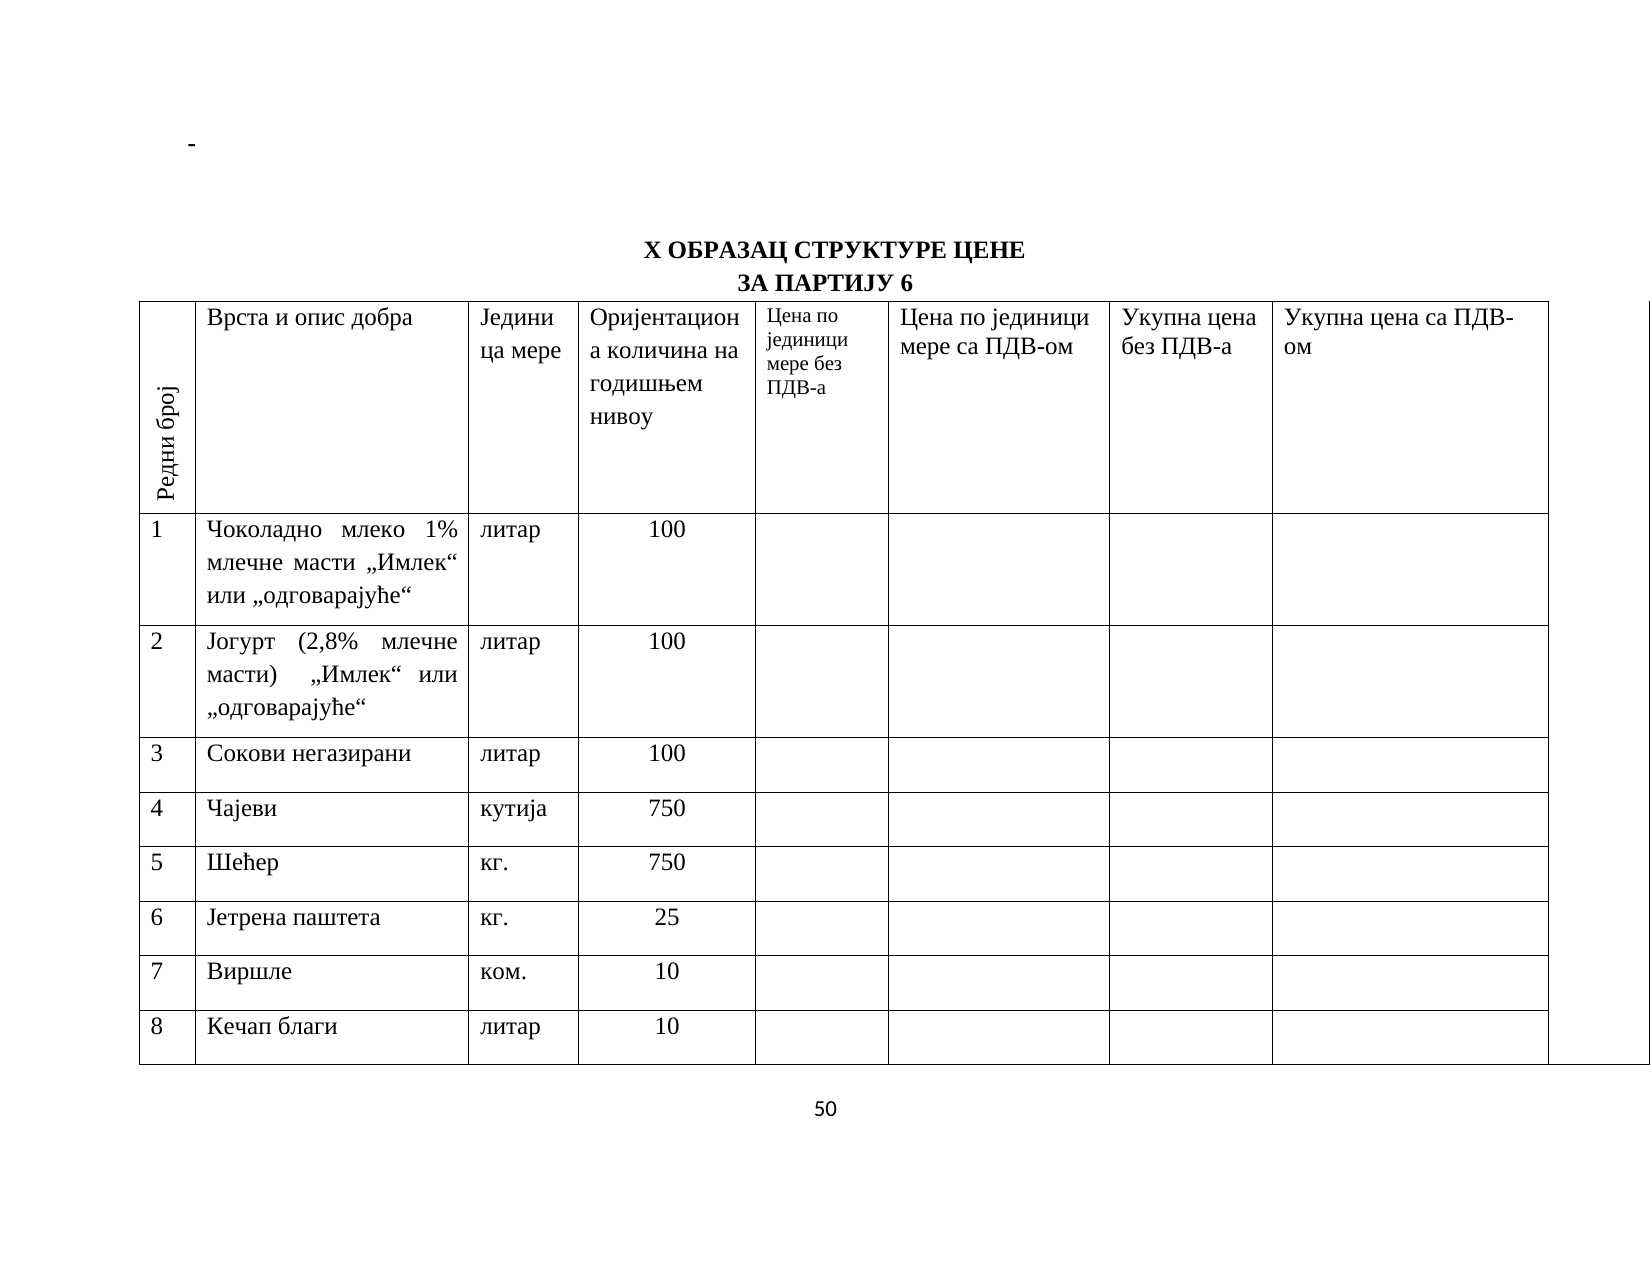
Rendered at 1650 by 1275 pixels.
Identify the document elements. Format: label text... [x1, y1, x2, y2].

table_cell [889, 847, 1109, 901]
table_cell литар [469, 626, 578, 737]
table_cell 750 [579, 847, 755, 901]
text X ОБРАЗАЦ СТРУКТУРЕ ЦЕНЕ [150, 235, 1500, 264]
table_cell [756, 626, 888, 737]
table_cell [1110, 793, 1272, 846]
table_header Врста и опис добра [196, 302, 468, 513]
table_cell [889, 738, 1109, 792]
table_cell Чајеви [196, 793, 468, 846]
table_header Јединица мере [469, 302, 578, 513]
table_header Редни број [140, 302, 195, 513]
table_cell 10 [579, 956, 755, 1010]
table_cell 3 [140, 738, 195, 792]
table_cell [1273, 847, 1548, 901]
table_cell 25 [579, 902, 755, 955]
table_cell 2 [140, 626, 195, 737]
table_cell кг. [469, 902, 578, 955]
table_cell [1273, 793, 1548, 846]
table_cell [1110, 1011, 1272, 1064]
table_cell 7 [140, 956, 195, 1010]
table_header Укупна цена са ПДВ-ом [1273, 302, 1548, 513]
table_cell [1110, 847, 1272, 901]
table_cell [889, 956, 1109, 1010]
table_cell 100 [579, 626, 755, 737]
table_header Цена по јединици мере без ПДВ-а [756, 302, 888, 513]
table_cell [889, 514, 1109, 625]
table_cell 6 [140, 902, 195, 955]
table_header Оријентациона количина на годишњем нивоу [579, 302, 755, 513]
table_header [1549, 301, 1649, 1064]
table_cell литар [469, 1011, 578, 1064]
table_cell 100 [579, 514, 755, 625]
table_cell 1 [140, 514, 195, 625]
table_cell [1110, 514, 1272, 625]
table_cell [889, 902, 1109, 955]
table_cell Виршле [196, 956, 468, 1010]
table_header Цена по јединици мере са ПДВ-ом [889, 302, 1109, 513]
table_cell [756, 956, 888, 1010]
table_cell [1273, 956, 1548, 1010]
table_cell 8 [140, 1011, 195, 1064]
table_cell ком. [469, 956, 578, 1010]
table_cell [1110, 626, 1272, 737]
table_cell [1273, 738, 1548, 792]
table_cell Чоколадно млеко 1% млечне масти „Имлек“ или „одговарајуће“ [196, 514, 468, 625]
table_header Укупна цена без ПДВ-а [1110, 302, 1272, 513]
table_cell [1273, 514, 1548, 625]
table_cell [756, 738, 888, 792]
table_cell Шећер [196, 847, 468, 901]
table_cell кутија [469, 793, 578, 846]
table_cell [756, 793, 888, 846]
table_cell [889, 626, 1109, 737]
table_cell Кечап благи [196, 1011, 468, 1064]
table_cell 10 [579, 1011, 755, 1064]
table_cell [1273, 626, 1548, 737]
table_cell 5 [140, 847, 195, 901]
table_cell [756, 902, 888, 955]
table_cell литар [469, 514, 578, 625]
table_cell 4 [140, 793, 195, 846]
table_cell [1110, 738, 1272, 792]
table_cell [889, 1011, 1109, 1064]
table_cell [756, 1011, 888, 1064]
text ЗА ПАРТИЈУ 6 [150, 268, 1500, 297]
table_cell [889, 793, 1109, 846]
table_cell [1110, 902, 1272, 955]
table_cell 750 [579, 793, 755, 846]
table_cell Јетрена паштета [196, 902, 468, 955]
table_cell [756, 514, 888, 625]
table_cell литар [469, 738, 578, 792]
table_cell кг. [469, 847, 578, 901]
table_cell [756, 847, 888, 901]
table_cell Сокови негазирани [196, 738, 468, 792]
table_cell [1273, 902, 1548, 955]
table_cell [1110, 956, 1272, 1010]
table_cell 100 [579, 738, 755, 792]
table_cell Јогурт (2,8% млечне масти) „Имлек“ или „одговарајуће“ [196, 626, 468, 737]
table_cell [1273, 1011, 1548, 1064]
